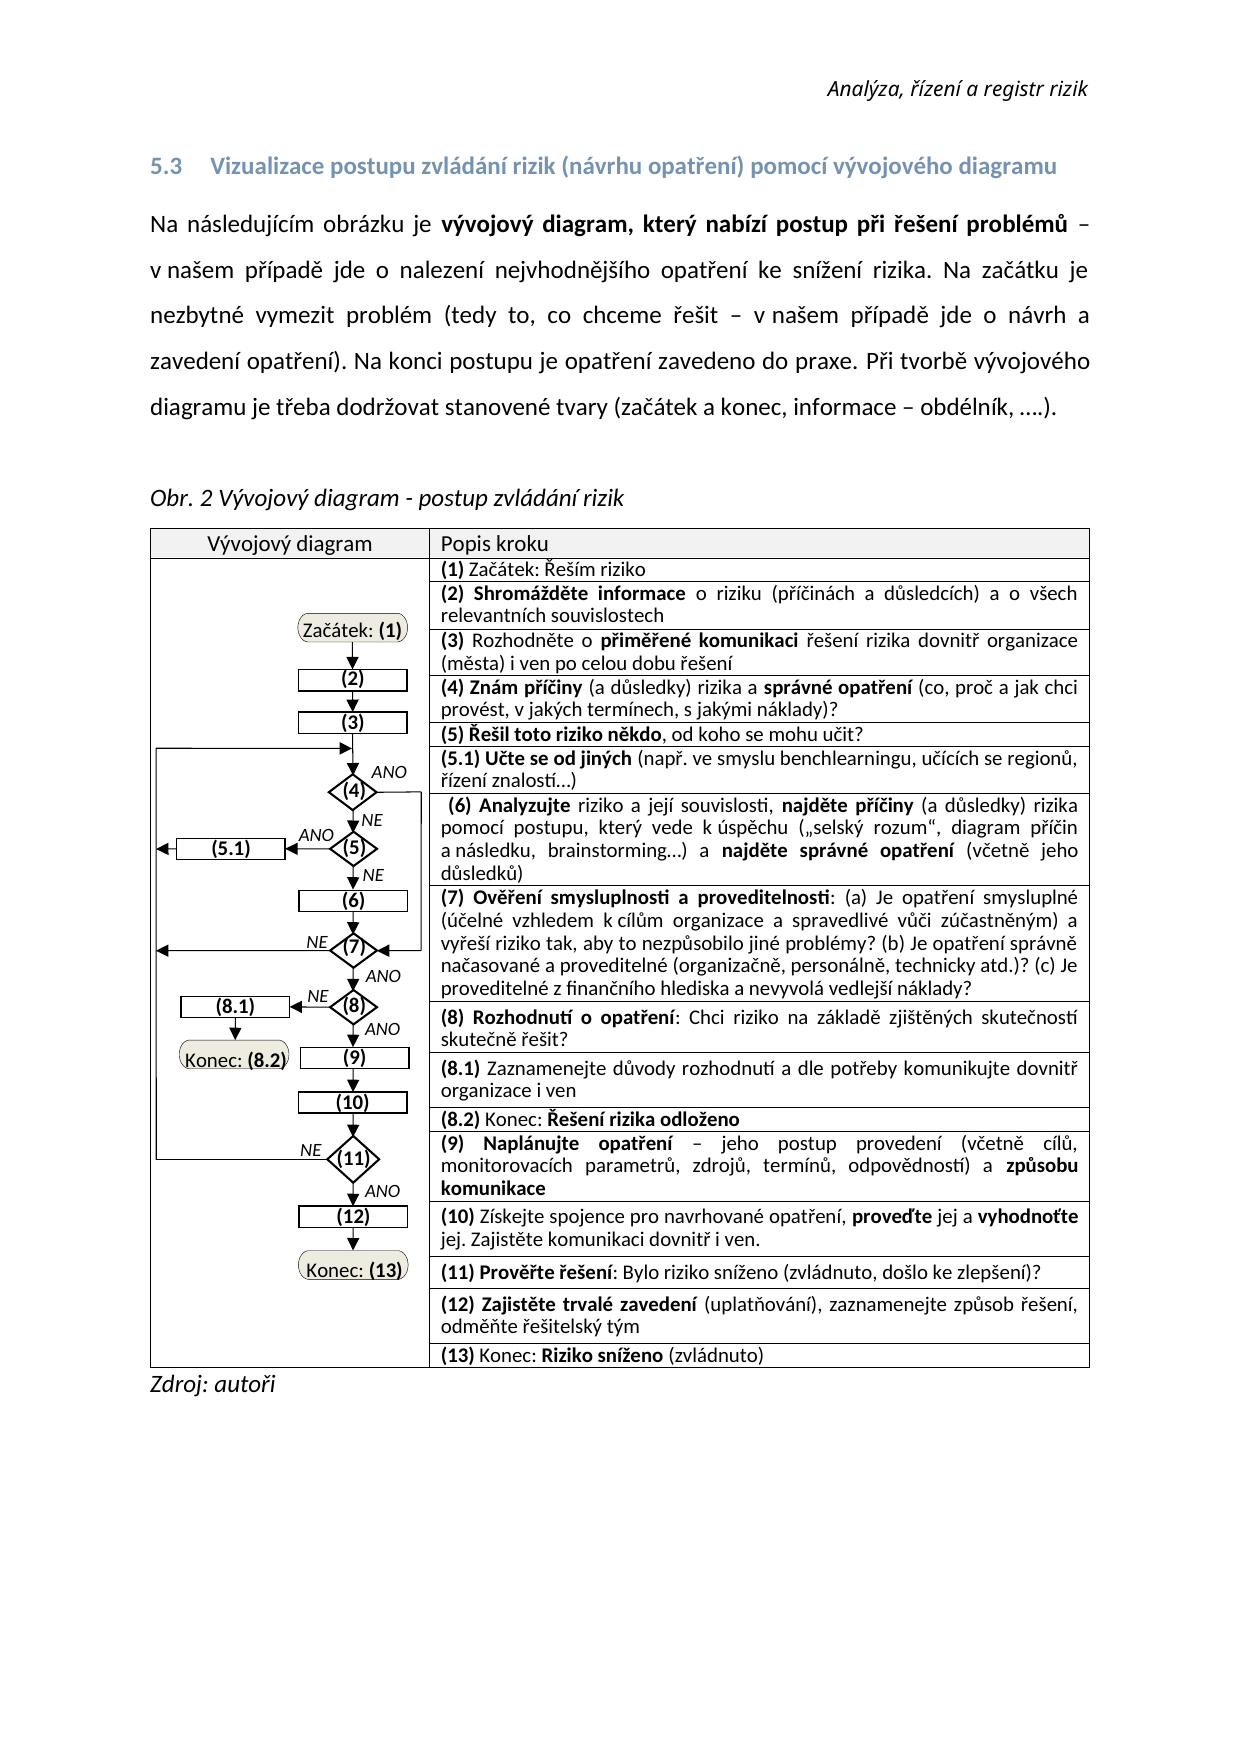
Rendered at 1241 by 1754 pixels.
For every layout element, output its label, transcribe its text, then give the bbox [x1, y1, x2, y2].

table_cell (7) Ověření smysluplnosti a proveditelnosti: (a) Je opatření smysluplné (účelné vzhledem k cílům organizace a spravedlivé vůči zúčastněným) a vyřeší riziko tak, aby to nezpůsobilo jiné problémy? (b) Je opatření správně načasované a proveditelné (organizačně, personálně, technicky atd.)? (c) Je proveditelné z finančního hlediska a nevyvolá vedlejší náklady? [430, 886, 1089, 1001]
table_header Popis kroku [430, 529, 1089, 557]
table_cell (13) Konec: Riziko sníženo (zvládnuto) [430, 1344, 1089, 1367]
table_header Vývojový diagram [151, 529, 429, 557]
table_cell (9) Naplánujte opatření – jeho postup provedení (včetně cílů, monitorovacích parametrů, zdrojů, termínů, odpovědností) a způsobu komunikace [430, 1132, 1089, 1201]
table_cell (10) Získejte spojence pro navrhované opatření, proveďte jej a vyhodnoťte jej. Zajistěte komunikaci dovnitř i ven. [430, 1202, 1089, 1256]
text Zdroj: autoři [150, 1368, 1090, 1398]
text Obr. 2 Vývojový diagram - postup zvládání rizik [150, 483, 1090, 513]
subtitle Vizualizace postupu zvládání rizik (návrhu opatření) pomocí vývojového diagramu [150, 150, 1090, 181]
table_cell (11) Prověřte řešení: Bylo riziko sníženo (zvládnuto, došlo ke zlepšení)? [430, 1257, 1089, 1288]
table_cell (8) Rozhodnutí o opatření: Chci riziko na základě zjištěných skutečností skutečně řešit? [430, 1002, 1089, 1052]
table_cell [151, 559, 429, 1367]
table_cell (8.2) Konec: Řešení rizika odloženo [430, 1108, 1089, 1131]
table_cell (1) Začátek: Řeším riziko [430, 559, 1089, 581]
table_cell (8.1) Zaznamenejte důvody rozhodnutí a dle potřeby komunikujte dovnitř organizace i ven [430, 1053, 1089, 1107]
table_cell (12) Zajistěte trvalé zavedení (uplatňování), zaznamenejte způsob řešení, odměňte řešitelský tým [430, 1289, 1089, 1343]
table_cell (2) Shromážděte informace o riziku (příčinách a důsledcích) a o všech relevantních souvislostech [430, 582, 1089, 628]
table_cell (4) Znám příčiny (a důsledky) rizika a správné opatření (co, proč a jak chci provést, v jakých termínech, s jakými náklady)? [430, 676, 1089, 722]
text Na následujícím obrázku je vývojový diagram, který nabízí postup při řešení problémů – v našem případě jde o nalezení nejvhodnějšího opatření ke snížení rizika. Na začátku je nezbytné vymezit problém (tedy to, co chceme řešit – v našem případě jde o návrh a zavedení opatření). Na konci postupu je opatření zavedeno do praxe. Při tvorbě vývojového diagramu je třeba dodržovat stanovené tvary (začátek a konec, informace – obdélník, ….). [150, 208, 1090, 422]
table_cell (5.1) Učte se od jiných (např. ve smyslu benchlearningu, učících se regionů, řízení znalostí…) [430, 747, 1089, 793]
table_cell (5) Řešil toto riziko někdo, od koho se mohu učit? [430, 723, 1089, 746]
table_cell (3) Rozhodněte o přiměřené komunikaci řešení rizika dovnitř organizace (města) i ven po celou dobu řešení [430, 630, 1089, 675]
table_cell (6) Analyzujte riziko a její souvislosti, najděte příčiny (a důsledky) rizika pomocí postupu, který vede k úspěchu („selský rozum“, diagram příčin a následku, brainstorming…) a najděte správné opatření (včetně jeho důsledků) [430, 794, 1089, 885]
